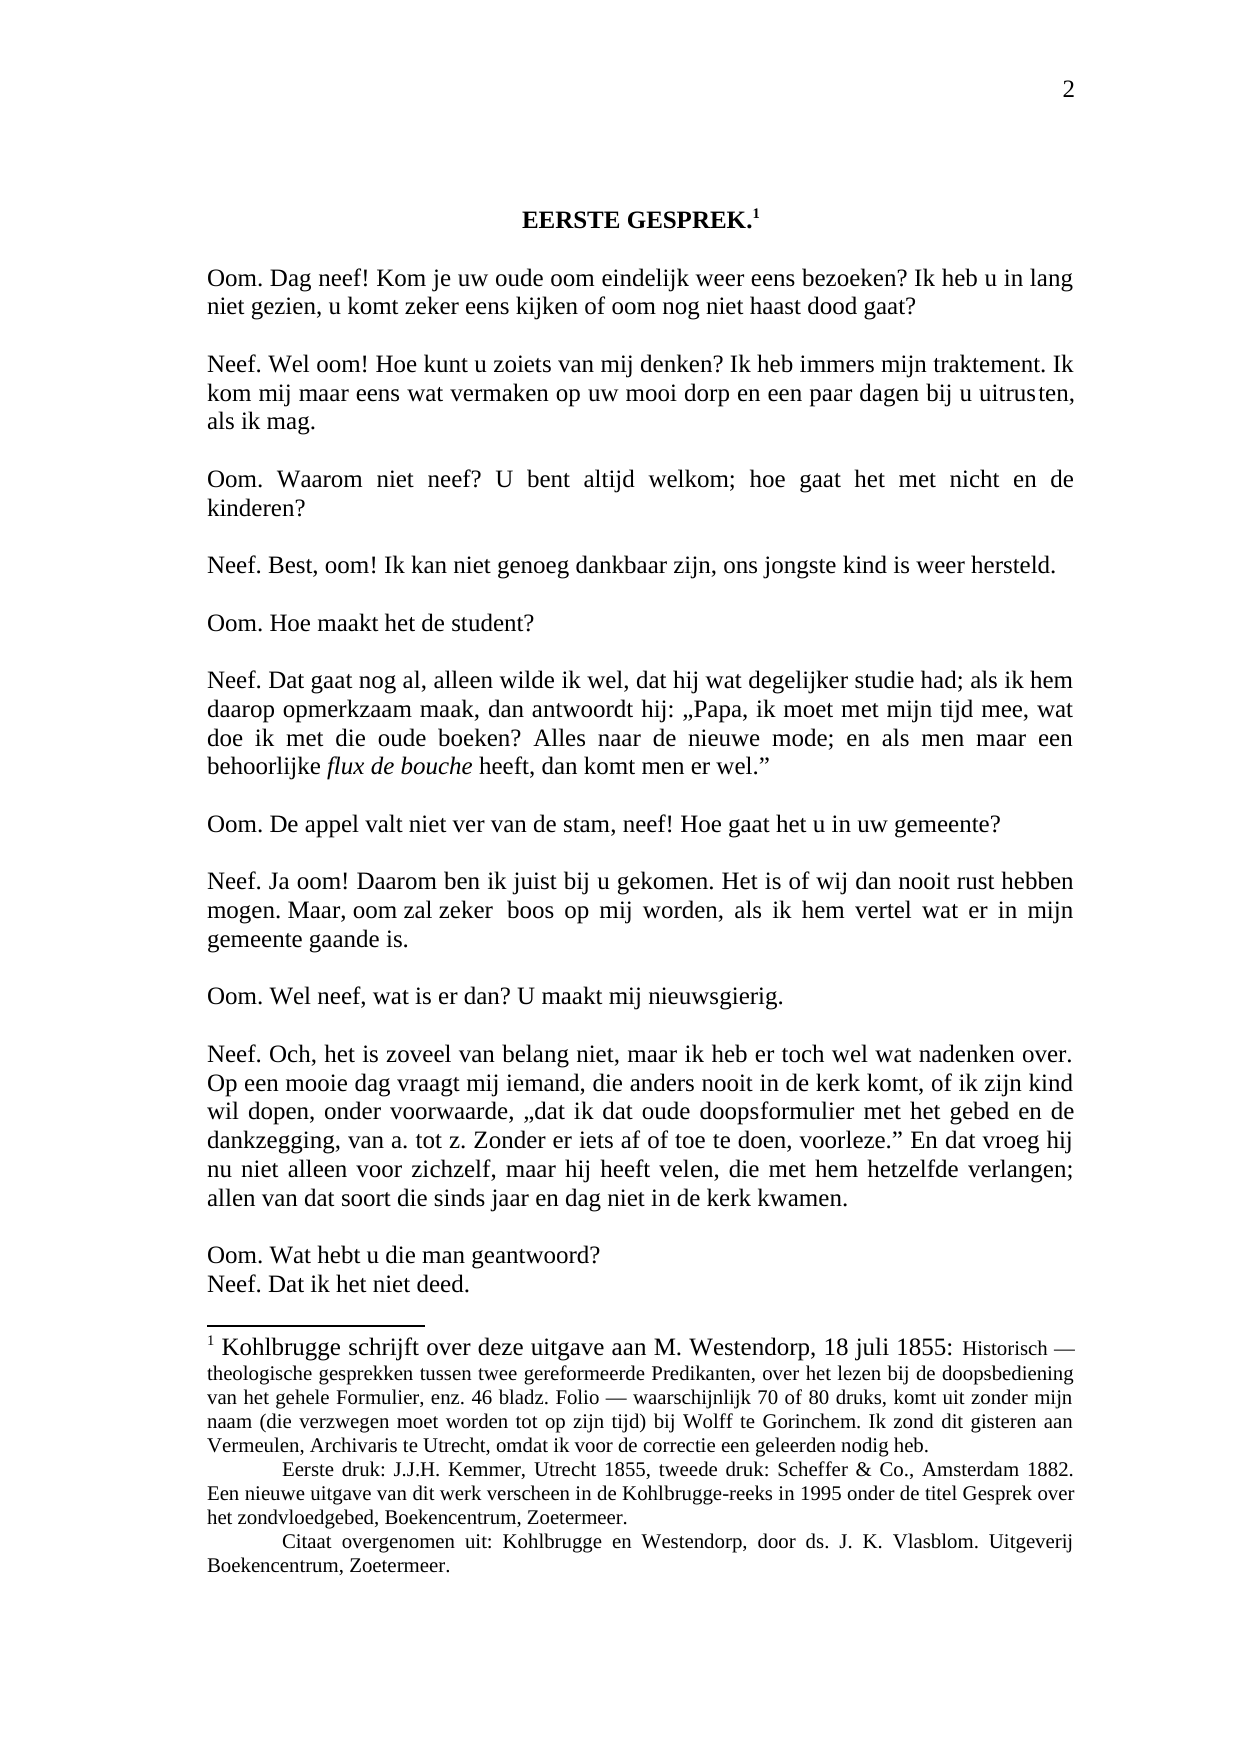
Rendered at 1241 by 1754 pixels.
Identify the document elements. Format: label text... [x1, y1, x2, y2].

text Neef. Dat gaat nog al, alleen wilde ik wel, dat hij wat degelijker studie had; als ik hem daarop opmerkzaam maak, dan antwoordt hij: „Papa, ik moet met mijn tijd mee, wat doe ik met die oude boeken? Alles naar de nieuwe mode; en als men maar een behoorlijke flux de bouche heeft, dan komt men er wel.” [207, 665, 1075, 780]
text Oom. Wel neef, wat is er dan? U maakt mij nieuwsgierig. [207, 981, 1075, 1010]
text Oom. Hoe maakt het de student? [207, 608, 1075, 636]
text Neef. Ja oom! Daarom ben ik juist bij u gekomen. Het is of wij dan nooit rust hebben mogen. Maar, oom zal zeker boos op mij worden, als ik hem vertel wat er in mijn gemeente gaande is. [207, 866, 1075, 953]
text Neef. Wel oom! Hoe kunt u zoiets van mij denken? Ik heb immers mijn traktement. Ik kom mij maar eens wat vermaken op uw mooi dorp en een paar dagen bij u uitrusten, als ik mag. [207, 349, 1075, 435]
text EERSTE GESPREK. [207, 205, 1075, 234]
text Neef. Dat ik het niet deed. [207, 1269, 1075, 1298]
text Oom. Dag neef! Kom je uw oude oom eindelijk weer eens bezoeken? Ik heb u in lang niet gezien, u komt zeker eens kijken of oom nog niet haast dood gaat? [207, 263, 1075, 320]
text Oom. De appel valt niet ver van de stam, neef! Hoe gaat het u in uw gemeente? [207, 809, 1075, 838]
text Neef. Och, het is zoveel van belang niet, maar ik heb er toch wel wat nadenken over. Op een mooie dag vraagt mij iemand, die anders nooit in de kerk komt, of ik zijn kind wil dopen, onder voorwaarde, „dat ik dat oude doopsformulier met het gebed en de dankzegging, van a. tot z. Zonder er iets af of toe te doen, voorleze.” En dat vroeg hij nu niet alleen voor zichzelf, maar hij heeft velen, die met hem hetzelfde verlangen; allen van dat soort die sinds jaar en dag niet in de kerk kwamen. [207, 1039, 1075, 1211]
text Oom. Wat hebt u die man geantwoord? [207, 1240, 1075, 1269]
text Neef. Best, oom! Ik kan niet genoeg dankbaar zijn, ons jongste kind is weer hersteld. [207, 550, 1075, 579]
text Oom. Waarom niet neef? U bent altijd welkom; hoe gaat het met nicht en de kinderen? [207, 464, 1075, 521]
